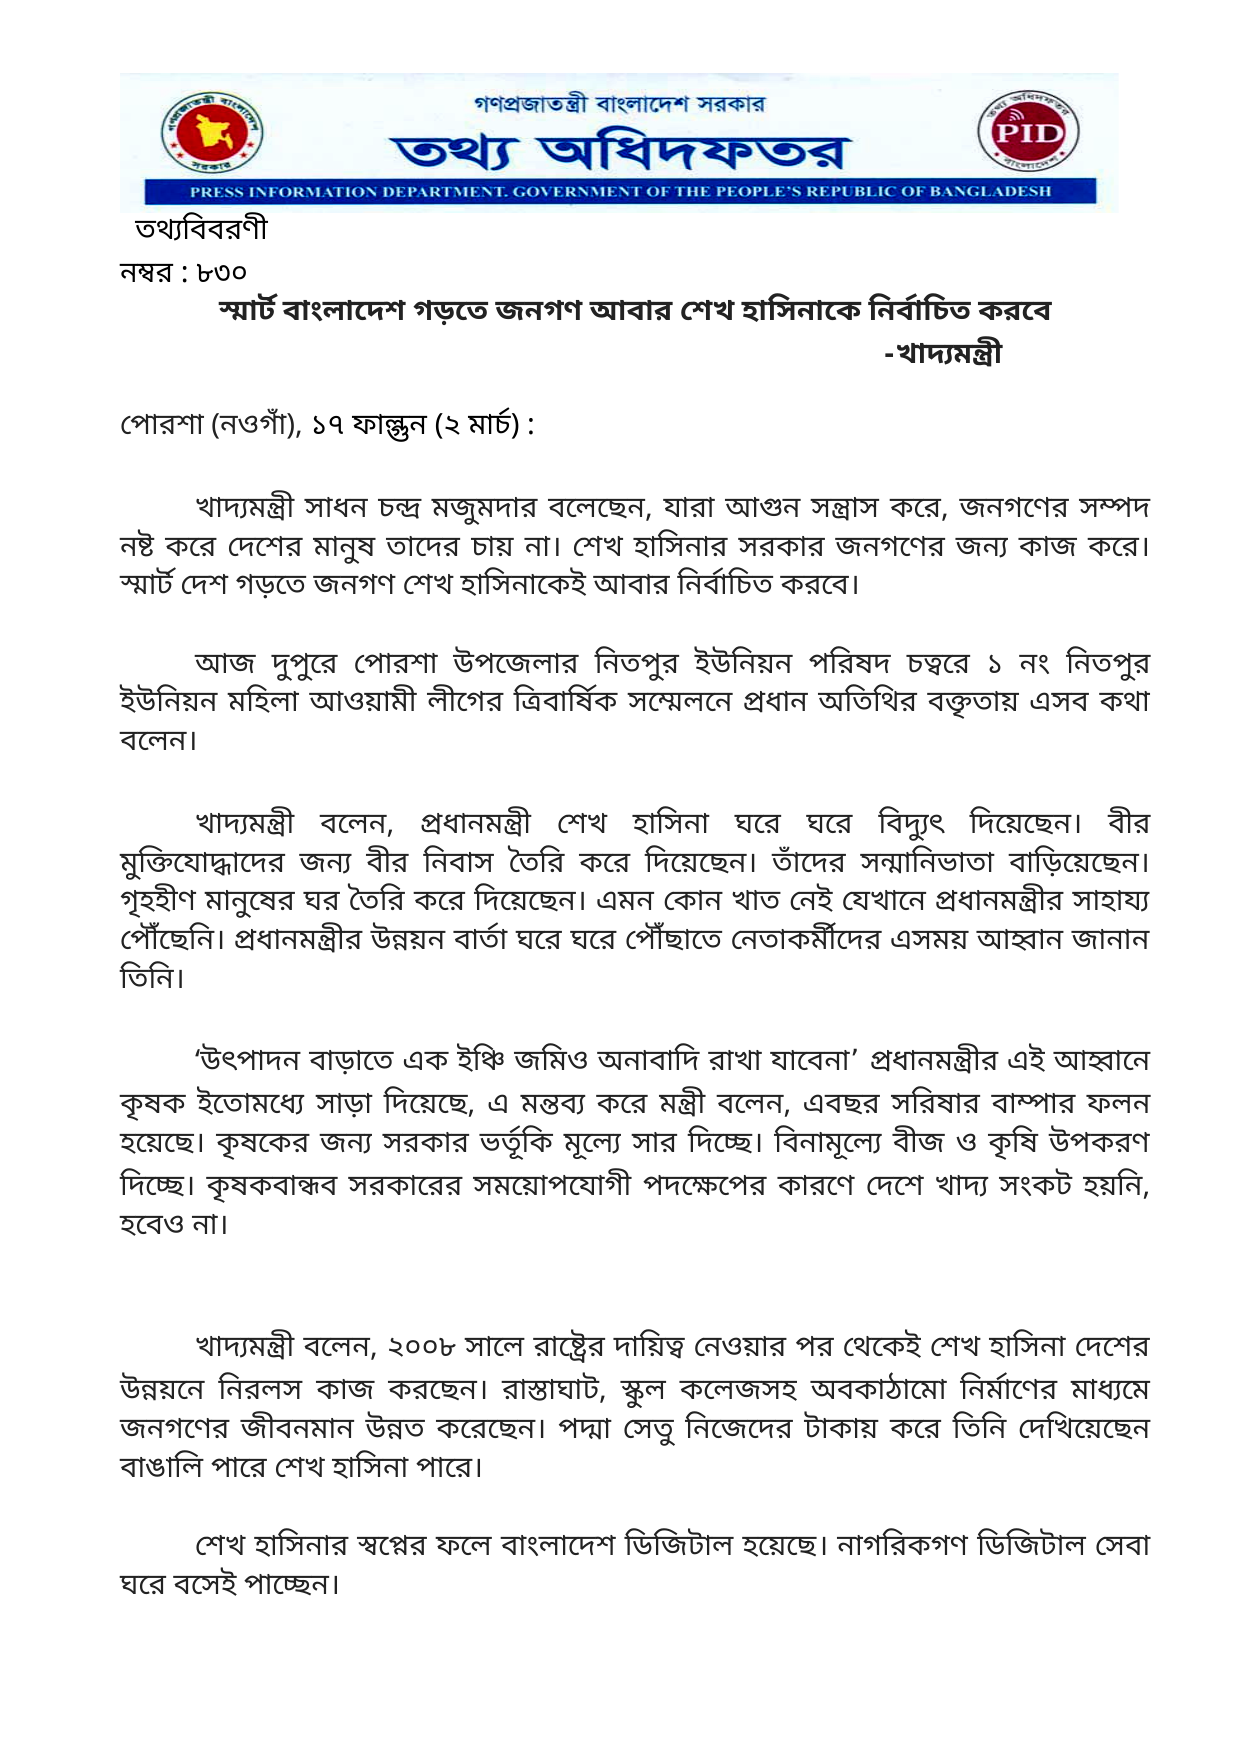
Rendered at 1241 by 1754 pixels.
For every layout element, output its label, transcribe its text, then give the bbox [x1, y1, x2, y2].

text ‘উৎপাদন বাড়াতে এক ইঞ্চি জমিও অনাবাদি রাখা যাবেনা’ প্রধানমন্ত্রীর এই আহ্বানে কৃষক ইতোমধ্যে সাড়া দিয়েছে, এ মন্তব্য করে মন্ত্রী বলেন, এবছর সরিষার বাম্পার ফলন হয়েছে। কৃষকের জন্য সরকার ভর্তূকি মূল্যে সার দিচ্ছে। বিনামূল্যে বীজ ও কৃষি উপকরণ দিচ্ছে। কৃষকবান্ধব সরকারের সময়োপযোগী পদক্ষেপের কারণে দেশে খাদ্য সংকট হয়নি, হবেও না। [120, 1039, 1150, 1246]
text তথ্যবিবরণী নম্বর : ৮৩০ [120, 212, 1150, 294]
text স্মার্ট বাংলাদেশ গড়তে জনগণ আবার শেখ হাসিনাকে নির্বাচিত করবে [120, 294, 1150, 333]
text খাদ্যমন্ত্রী বলেন, প্রধানমন্ত্রী শেখ হাসিনা ঘরে ঘরে বিদ্যুৎ দিয়েছেন। বীর মুক্তিযোদ্ধাদের জন্য বীর নিবাস তৈরি করে দিয়েছেন। তাঁদের সন্মানিভাতা বাড়িয়েছেন। গৃহহীণ মানুষের ঘর তৈরি করে দিয়েছেন। এমন কোন খাত নেই যেখানে প্রধানমন্ত্রীর সাহায্য পৌঁছেনি। প্রধানমন্ত্রীর উন্নয়ন বার্তা ঘরে ঘরে পৌঁছাতে নেতাকর্মীদের এসময় আহ্বান জানান তিনি। [120, 802, 1150, 1000]
text আজ দুপুরে পোরশা উপজেলার নিতপুর ইউনিয়ন পরিষদ চত্বরে ১ নং নিতপুর ইউনিয়ন মহিলা আওয়ামী লীগের ত্রিবার্ষিক সম্মেলনে প্রধান অতিথির বক্তৃতায় এসব কথা বলেন। [120, 646, 1150, 763]
text -খাদ্যমন্ত্রী [120, 333, 1150, 376]
text শেখ হাসিনার স্বপ্নের ফলে বাংলাদেশ ডিজিটাল হয়েছে। নাগরিকগণ ডিজিটাল সেবা ঘরে বসেই পাচ্ছেন। [120, 1529, 1150, 1606]
text খাদ্যমন্ত্রী বলেন, ২০০৮ সালে রাষ্ট্রের দায়িত্ব নেওয়ার পর থেকেই শেখ হাসিনা দেশের উন্নয়নে নিরলস কাজ করছেন। রাস্তাঘাট, স্কুল কলেজসহ অবকাঠামো নির্মাণের মাধ্যমে জনগণের জীবনমান উন্নত করেছেন। পদ্মা সেতু নিজেদের টাকায় করে তিনি দেখিয়েছেন বাঙালি পারে শেখ হাসিনা পারে। [120, 1326, 1150, 1489]
text খাদ্যমন্ত্রী সাধন চন্দ্র মজুমদার বলেছেন, যারা আগুন সন্ত্রাস করে, জনগণের সম্পদ নষ্ট করে দেশের মানুষ তাদের চায় না। শেখ হাসিনার সরকার জনগণের জন্য কাজ করে। স্মার্ট দেশ গড়তে জনগণ শেখ হাসিনাকেই আবার নির্বাচিত করবে। [120, 486, 1150, 607]
text পোরশা (নওগাঁ), ১৭ ফাল্গুন (২ মার্চ) : [120, 404, 1150, 447]
